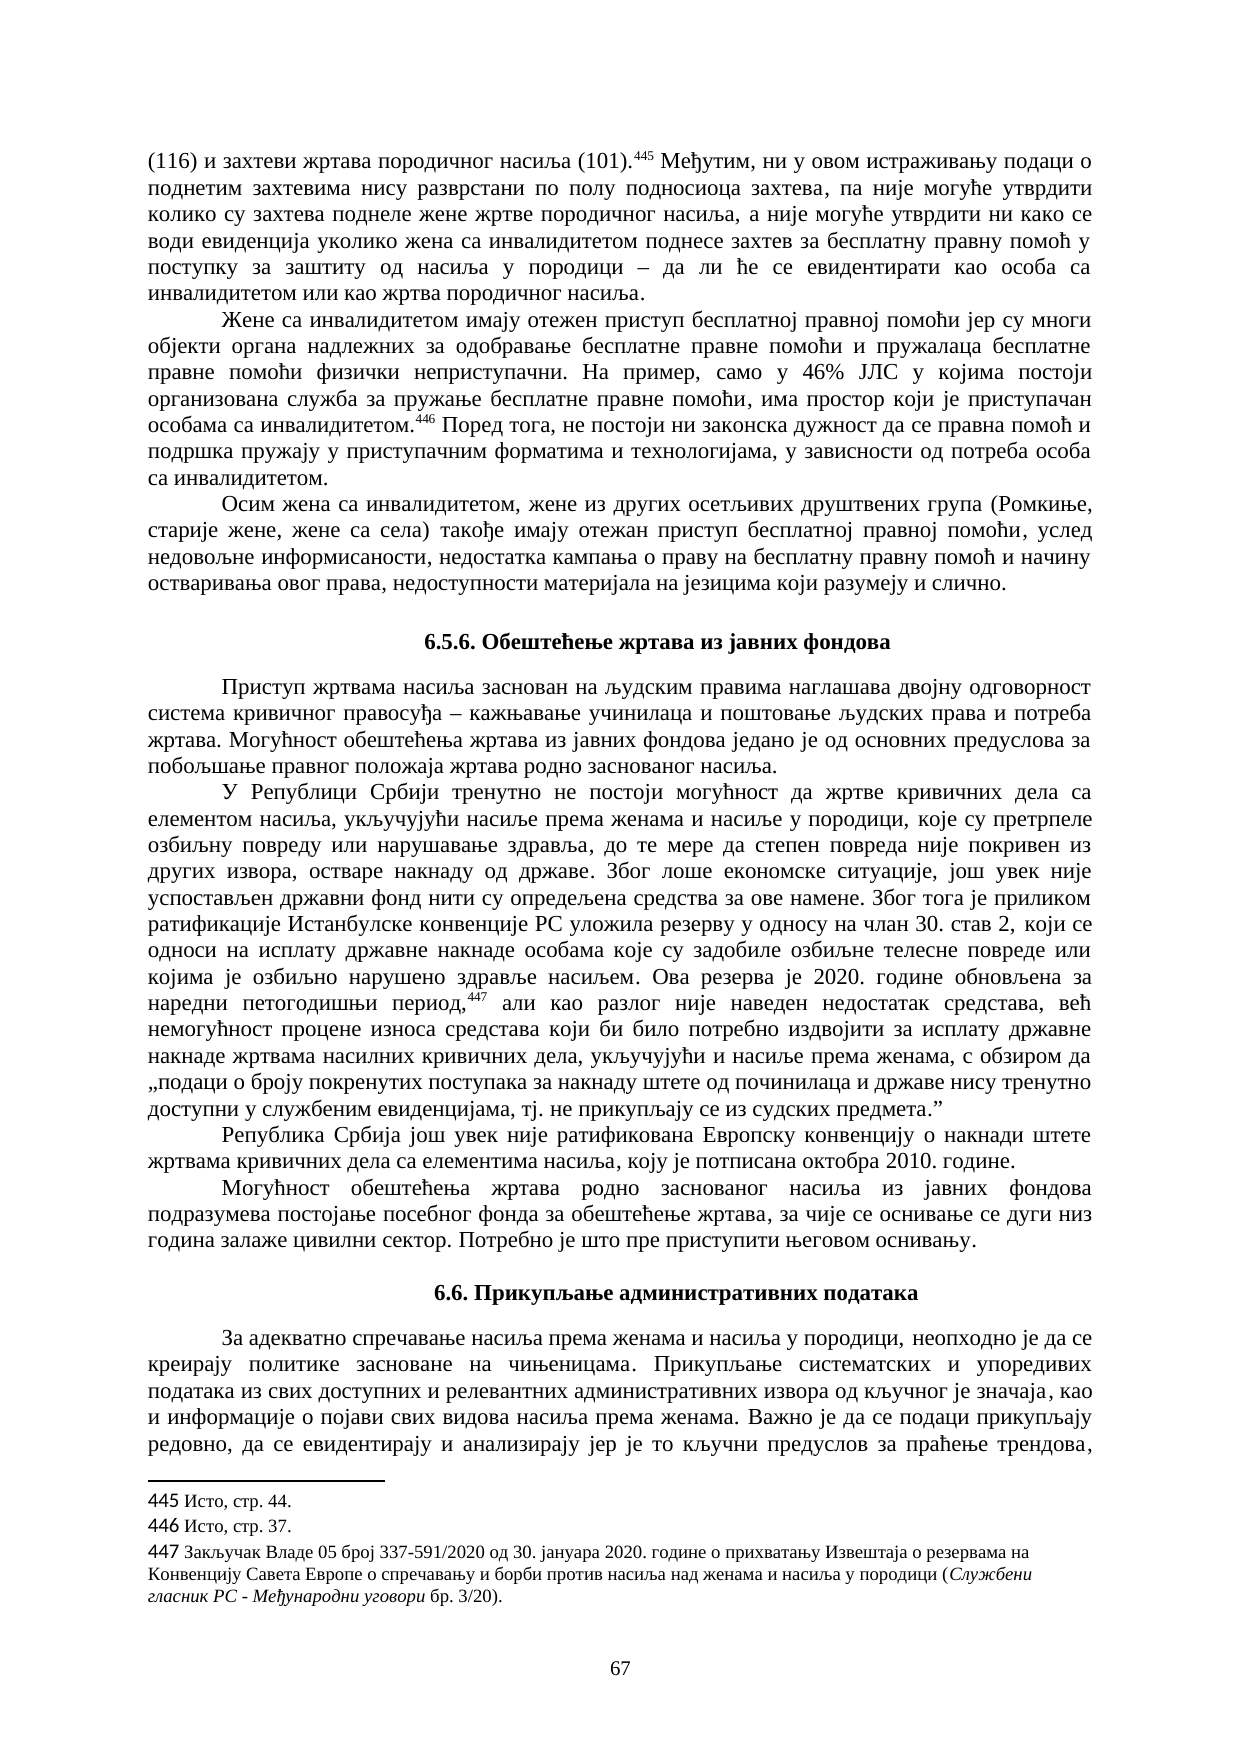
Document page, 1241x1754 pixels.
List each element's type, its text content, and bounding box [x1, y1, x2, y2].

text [148, 1324, 1093, 1456]
text Република Србија још увек није ратификована Европску конвенцију о накнади штете жртвама кривичних дела са елементима насиља, коју је потписана октобра 2010. године. [148, 1121, 1093, 1174]
text Осим жена са инвалидитетом, жене из других осетљивих друштвених група (Ромкиње, старије жене, жене са села) такође имају отежан приступ бесплатној правној помоћи, услед недовољне информисаности, недостатка кампања о праву на бесплатну правну помоћ и начину остваривања овог права, недоступности материјала на језицима који разумеју и слично. [148, 490, 1093, 596]
text Приступ жртвама насиља заснован на људским правима наглашава двојну одговорност система кривичног правосуђа – кажњавање учинилаца и поштовање људских права и потреба жртава. Могућност обештећења жртава из јавних фондова једано је од основних предуслова за побољшање правног положаја жртава родно заснованог насиља. [148, 673, 1093, 778]
text Могућност обештећења жртава родно заснованог насиља из јавних фондова подразумева постојање посебног фонда за обештећење жртава, за чије се оснивање се дуги низ година залаже цивилни сектор. Потребно је што пре приступити његовом оснивању. [148, 1174, 1093, 1253]
text Жене са инвалидитетом имају отежен приступ бесплатној правној помоћи јер су многи објекти органа надлежних за одобравање бесплатне правне помоћи и пружалаца бесплатне правне помоћи физички неприступачни. На пример, само у 46% ЈЛС у којима постоји организована служба за пружање бесплатне правне помоћи, има простор који је приступачан особама са инвалидитетом. Поред тога, не постоји ни законска дужност да се правна помоћ и подршка пружају у приступачним форматима и технологијама, у зависности од потреба особа са инвалидитетом. [148, 306, 1093, 490]
list 6.5.6. Обештећење жртава из јавних фондова [223, 628, 1093, 654]
list 6.6. Прикупљање административних података [260, 1279, 1093, 1305]
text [148, 148, 1093, 306]
text У Републици Србији тренутно не постоји могућност да жртве кривичних дела са елементом насиља, укључујући насиље према женама и насиље у породици, које су претрпеле озбиљну повреду или нарушавање здравља, до те мере да степен повреда није покривен из других извора, остваре накнаду од државе. Због лоше економске ситуације, још увек није успостављен државни фонд нити су опредељена средства за ове намене. Због тога је приликом ратификације Истанбулске конвенције РС уложила резерву у односу на члан 30. став 2, који се односи на исплату државне накнаде особама које су задобиле озбиљне телесне повреде или којима је озбиљно нарушено здравље насиљем. Ова резерва је 2020. године обновљена за наредни петогодишњи период, али као разлог није наведен недостатак средстава, већ немогућност процене износа средстава који би било потребно издвојити за исплату државне накнаде жртвама насилних кривичних дела, укључујући и насиље према женама, с обзиром да „подаци о броју покренутих поступака за накнаду штете од починилаца и државе нису тренутно доступни у службеним евиденцијама, тј. не прикупљају се из судских предмета.” [148, 778, 1093, 1121]
